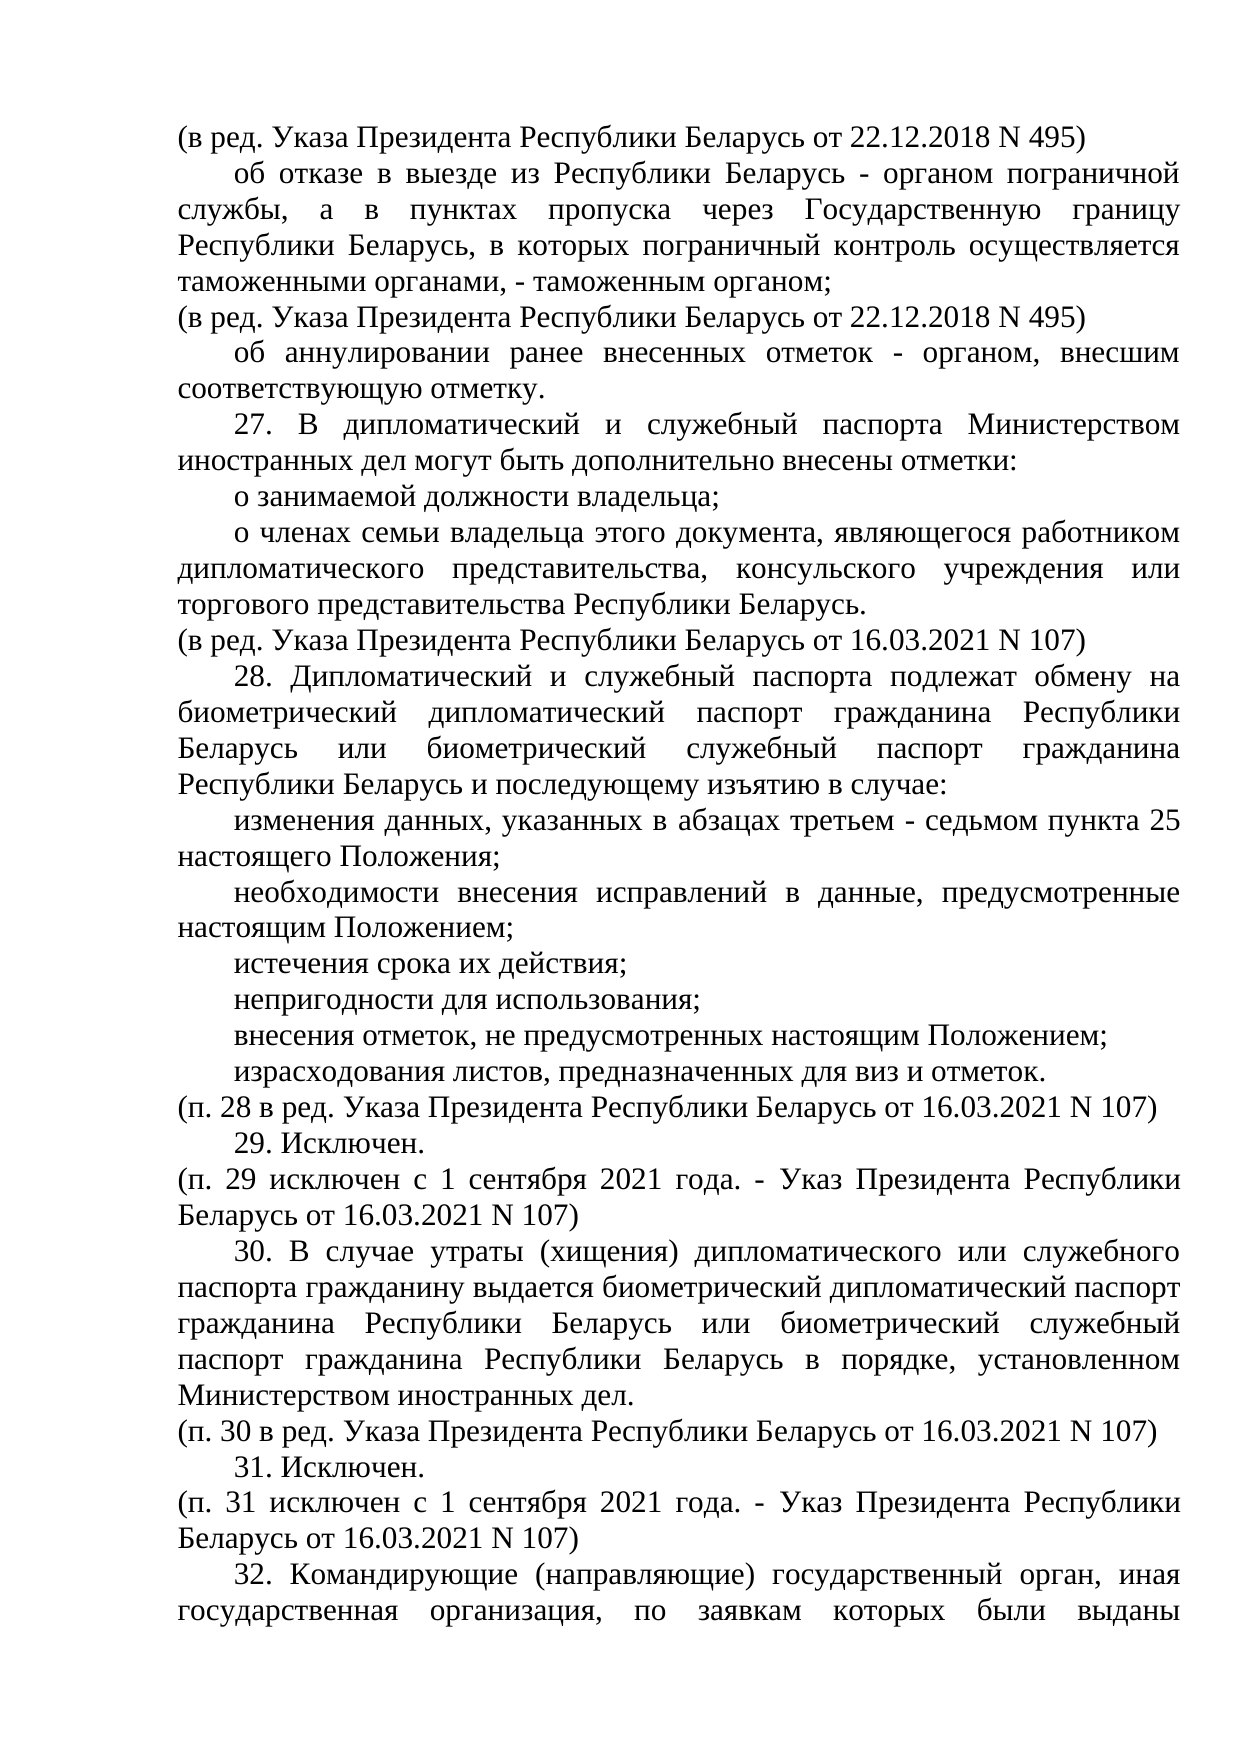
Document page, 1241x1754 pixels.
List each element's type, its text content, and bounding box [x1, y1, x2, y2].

text (в ред. Указа Президента Республики Беларусь от 22.12.2018 N 495) [177, 298, 1181, 334]
text (п. 28 в ред. Указа Президента Республики Беларусь от 16.03.2021 N 107) [177, 1088, 1181, 1124]
text 31. Исключен. [177, 1448, 1181, 1484]
text истечения срока их действия; [177, 945, 1181, 981]
text (п. 29 исключен с 1 сентября 2021 года. - Указ Президента Республики Беларусь от 16.03.2021 N 107) [177, 1160, 1181, 1232]
text непригодности для использования; [177, 981, 1181, 1017]
text 29. Исключен. [177, 1124, 1181, 1160]
text об отказе в выезде из Республики Беларусь - органом пограничной службы, а в пунктах пропуска через Государственную границу Республики Беларусь, в которых пограничный контроль осуществляется таможенными органами, - таможенным органом; [177, 154, 1181, 298]
text 28. Дипломатический и служебный паспорта подлежат обмену на биометрический дипломатический паспорт гражданина Республики Беларусь или биометрический служебный паспорт гражданина Республики Беларусь и последующему изъятию в случае: [177, 657, 1181, 801]
text изменения данных, указанных в абзацах третьем - седьмом пункта 25 настоящего Положения; [177, 801, 1181, 873]
text израсходования листов, предназначенных для виз и отметок. [177, 1052, 1181, 1088]
text об аннулировании ранее внесенных отметок - органом, внесшим соответствующую отметку. [177, 334, 1181, 406]
text (п. 30 в ред. Указа Президента Республики Беларусь от 16.03.2021 N 107) [177, 1412, 1181, 1448]
text 27. В дипломатический и служебный паспорта Министерством иностранных дел могут быть дополнительно внесены отметки: [177, 406, 1181, 477]
text о членах семьи владельца этого документа, являющегося работником дипломатического представительства, консульского учреждения или торгового представительства Республики Беларусь. [177, 513, 1181, 621]
text необходимости внесения исправлений в данные, предусмотренные настоящим Положением; [177, 873, 1181, 945]
text внесения отметок, не предусмотренных настоящим Положением; [177, 1017, 1181, 1052]
text (в ред. Указа Президента Республики Беларусь от 22.12.2018 N 495) [177, 118, 1181, 154]
text о занимаемой должности владельца; [177, 477, 1181, 513]
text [177, 1556, 1181, 1627]
text 30. В случае утраты (хищения) дипломатического или служебного паспорта гражданину выдается биометрический дипломатический паспорт гражданина Республики Беларусь или биометрический служебный паспорт гражданина Республики Беларусь в порядке, установленном Министерством иностранных дел. [177, 1232, 1181, 1412]
text (п. 31 исключен с 1 сентября 2021 года. - Указ Президента Республики Беларусь от 16.03.2021 N 107) [177, 1484, 1181, 1556]
text (в ред. Указа Президента Республики Беларусь от 16.03.2021 N 107) [177, 621, 1181, 657]
